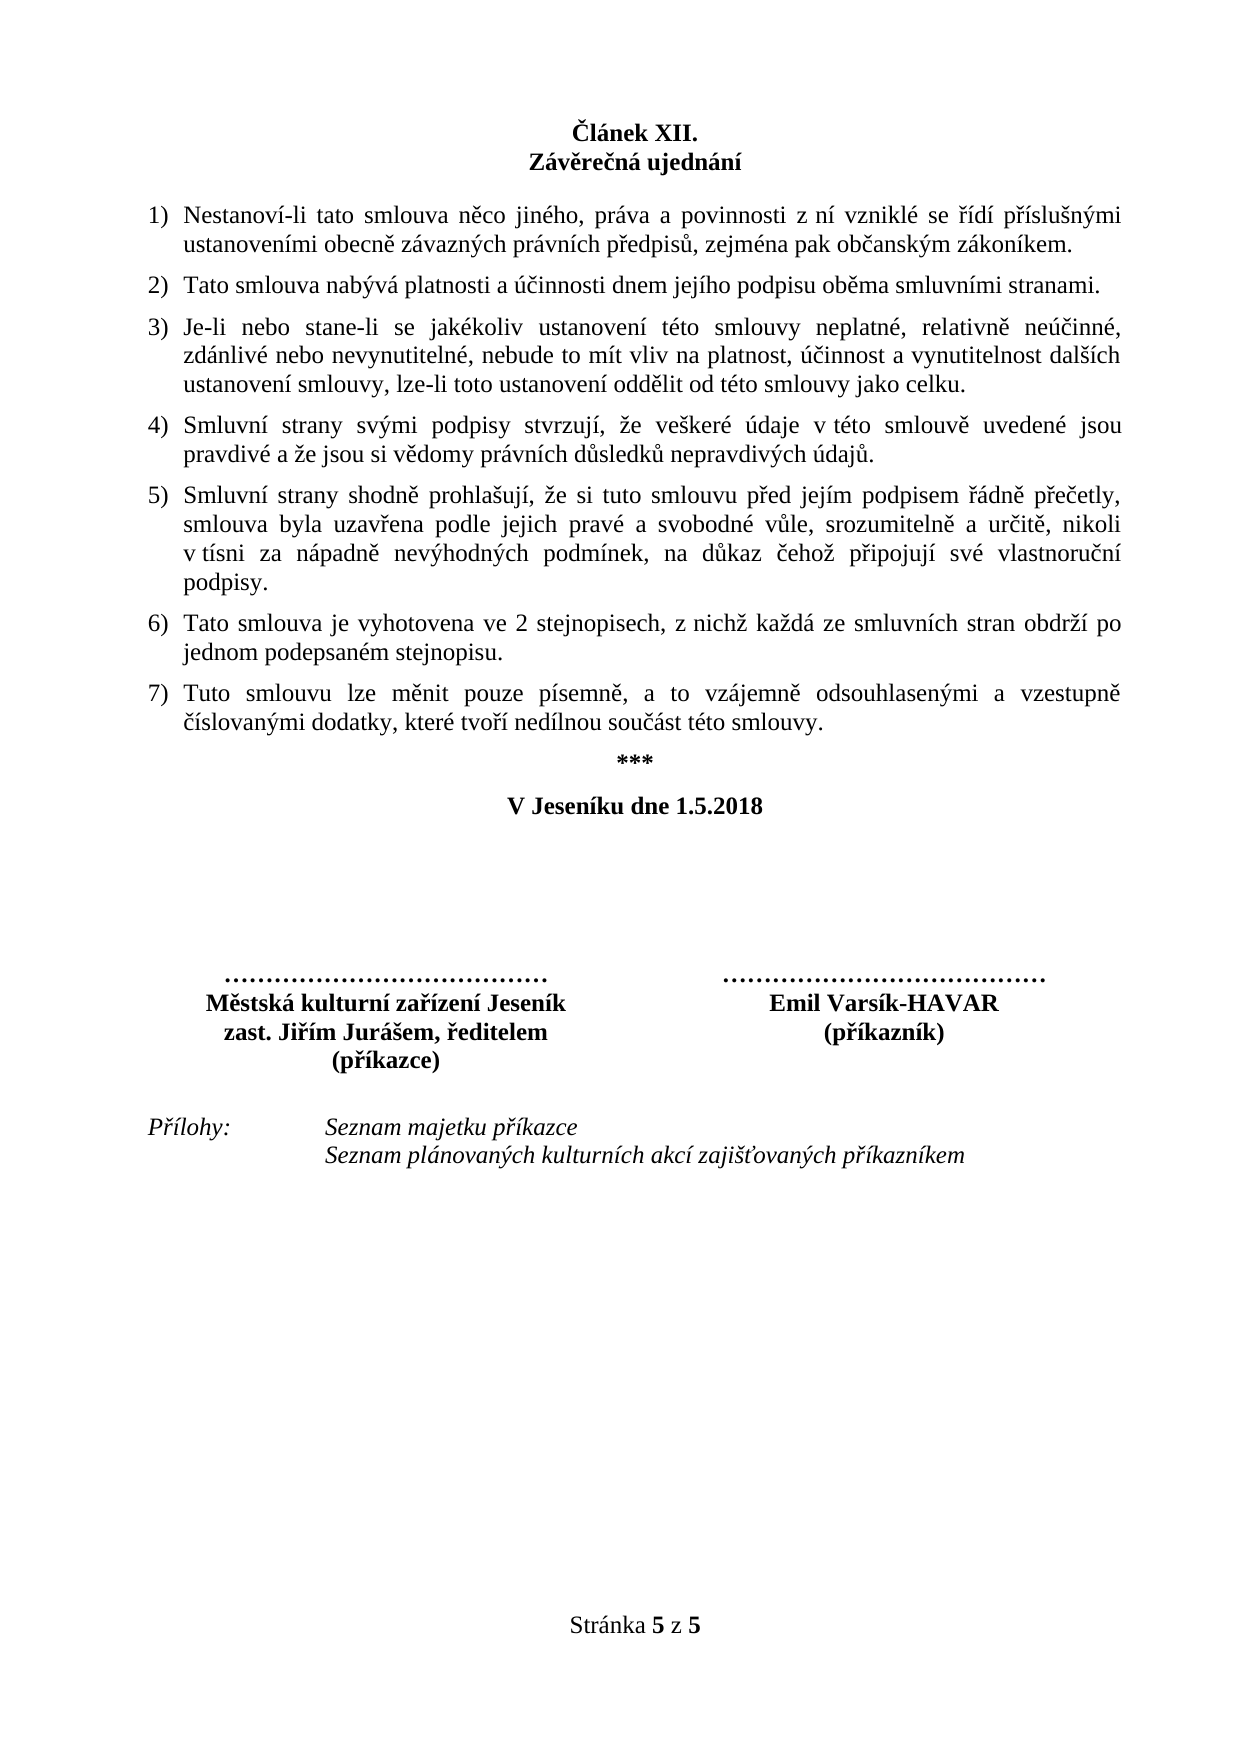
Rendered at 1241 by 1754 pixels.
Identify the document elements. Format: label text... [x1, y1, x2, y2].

text Nestanoví-li tato smlouva něco jiného, práva a povinnosti z ní vzniklé se řídí příslušnými ustanoveními obecně závazných právních předpisů, zejména pak občanským zákoníkem. [148, 201, 1122, 258]
text Tato smlouva je vyhotovena ve 2 stejnopisech, z nichž každá ze smluvních stran obdrží po jednom podepsaném stejnopisu. [148, 608, 1122, 666]
text V Jeseníku dne 1.5.2018 [148, 791, 1122, 820]
text Seznam plánovaných kulturních akcí zajišťovaných příkazníkem [148, 1141, 1122, 1169]
table_header ………………………………… Emil Varsík-HAVAR (příkazník) [635, 834, 1133, 1074]
text *** [148, 748, 1122, 777]
text Závěrečná ujednání [148, 118, 1122, 176]
text Smluvní strany svými podpisy stvrzují, že veškeré údaje v této smlouvě uvedené jsou pravdivé a že jsou si vědomy právních důsledků nepravdivých údajů. [148, 411, 1122, 468]
text Je-li nebo stane-li se jakékoliv ustanovení této smlouvy neplatné, relativně neúčinné, zdánlivé nebo nevynutitelné, nebude to mít vliv na platnost, účinnost a vynutitelnost dalších ustanovení smlouvy, lze-li toto ustanovení oddělit od této smlouvy jako celku. [148, 312, 1122, 398]
table_header ………………………………… Městská kulturní zařízení Jeseník zast. Jiřím Jurášem, ředitelem (příkazce) [136, 834, 635, 1074]
text Tato smlouva nabývá platnosti a účinnosti dnem jejího podpisu oběma smluvními stranami. [148, 271, 1122, 299]
text Smluvní strany shodně prohlašují, že si tuto smlouvu před jejím podpisem řádně přečetly, smlouva byla uzavřena podle jejich pravé a svobodné vůle, srozumitelně a určitě, nikoli v tísni za nápadně nevýhodných podmínek, na důkaz čehož připojují své vlastnoruční podpisy. [148, 481, 1122, 596]
text Tuto smlouvu lze měnit pouze písemně, a to vzájemně odsouhlasenými a vzestupně číslovanými dodatky, které tvoří nedílnou součást této smlouvy. [148, 678, 1122, 736]
text Přílohy: Seznam majetku příkazce [148, 1112, 1122, 1141]
